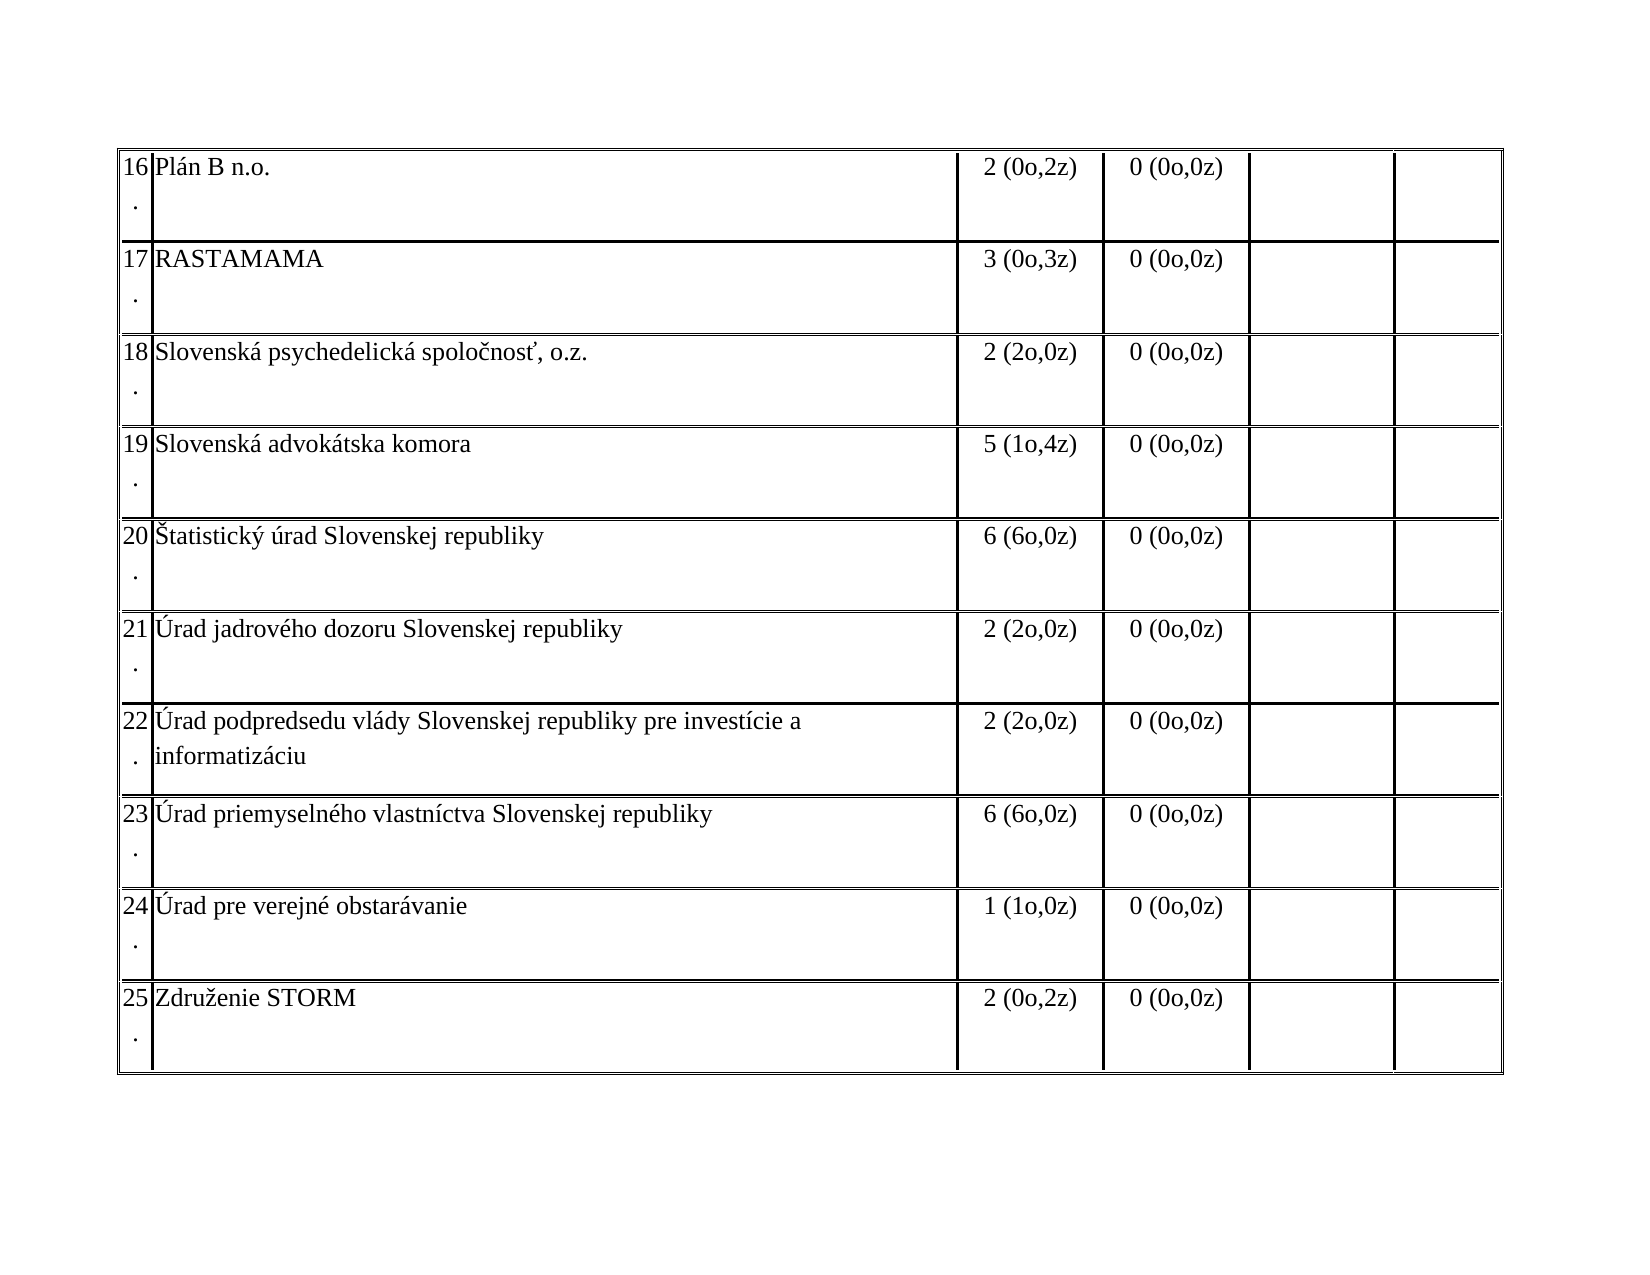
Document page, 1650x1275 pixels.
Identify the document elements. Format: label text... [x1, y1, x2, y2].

table_cell Úrad pre verejné obstarávanie [154, 890, 956, 979]
table_cell 2 (0o,2z) [957, 983, 1103, 1072]
table_cell [1394, 425, 1502, 517]
table_cell [1251, 890, 1393, 979]
table_cell Úrad priemyselného vlastníctva Slovenskej republiky [154, 798, 956, 887]
table_cell [1251, 613, 1393, 702]
table_cell [1396, 794, 1501, 887]
table_cell [1251, 336, 1393, 425]
table_cell 6 (6o,0z) [959, 521, 1102, 609]
table_cell Štatistický úrad Slovenskej republiky [154, 521, 956, 609]
table_cell 2 (2o,0z) [959, 613, 1102, 702]
table_cell 0 (0o,0z) [1103, 151, 1249, 240]
table_cell 20. [120, 517, 151, 609]
table_cell 0 (0o,0z) [1105, 336, 1248, 425]
table_cell 2 (2o,0z) [959, 336, 1102, 425]
table_cell 19. [118, 425, 152, 517]
table_cell [1394, 151, 1501, 240]
table_cell 24. [118, 887, 152, 979]
table_cell [1396, 517, 1501, 609]
table_cell Slovenská advokátska komora [154, 428, 956, 517]
table_cell 0 (0o,0z) [1105, 705, 1248, 794]
table_cell Plán B n.o. [152, 151, 957, 240]
table_cell 23. [120, 794, 151, 887]
table_cell 0 (0o,0z) [1105, 521, 1248, 609]
table_cell 5 (1o,4z) [959, 428, 1102, 517]
table_cell [1251, 705, 1393, 794]
table_cell 0 (0o,0z) [1105, 613, 1248, 702]
table_cell [1394, 979, 1501, 1072]
table_cell 0 (0o,0z) [1105, 798, 1248, 887]
table_cell 16. [120, 151, 152, 240]
table_cell 0 (0o,0z) [1105, 428, 1248, 517]
table_cell RASTAMAMA [154, 243, 956, 332]
table_cell 6 (6o,0z) [959, 798, 1102, 887]
table_cell [1249, 983, 1394, 1072]
table_cell [1394, 887, 1502, 979]
table_cell Združenie STORM [152, 983, 957, 1072]
table_cell Úrad jadrového dozoru Slovenskej republiky [154, 613, 956, 702]
table_cell Úrad podpredsedu vlády Slovenskej republiky pre investície a informatizáciu [154, 705, 956, 794]
table_cell 2 (0o,2z) [957, 151, 1103, 240]
table_cell Slovenská psychedelická spoločnosť, o.z. [154, 336, 956, 425]
table_cell 1 (1o,0z) [959, 890, 1102, 979]
table_cell 18. [120, 332, 151, 425]
table_cell 0 (0o,0z) [1105, 890, 1248, 979]
table_cell [1251, 798, 1393, 887]
table_cell [1251, 428, 1393, 517]
table_cell [1396, 702, 1501, 794]
table_cell [1251, 521, 1393, 609]
table_cell 2 (2o,0z) [959, 705, 1102, 794]
table_cell 17. [120, 240, 151, 332]
table_cell [1249, 149, 1394, 240]
table_cell 21. [120, 610, 151, 702]
table_cell [1396, 240, 1501, 332]
table_cell 25. [120, 979, 152, 1072]
table_cell 0 (0o,0z) [1103, 983, 1249, 1072]
table_cell 3 (0o,3z) [959, 243, 1102, 332]
table_cell [1396, 332, 1501, 425]
table_cell [1396, 610, 1501, 702]
table_cell [1251, 243, 1393, 332]
table_cell 22. [120, 702, 151, 794]
table_cell 0 (0o,0z) [1105, 243, 1248, 332]
